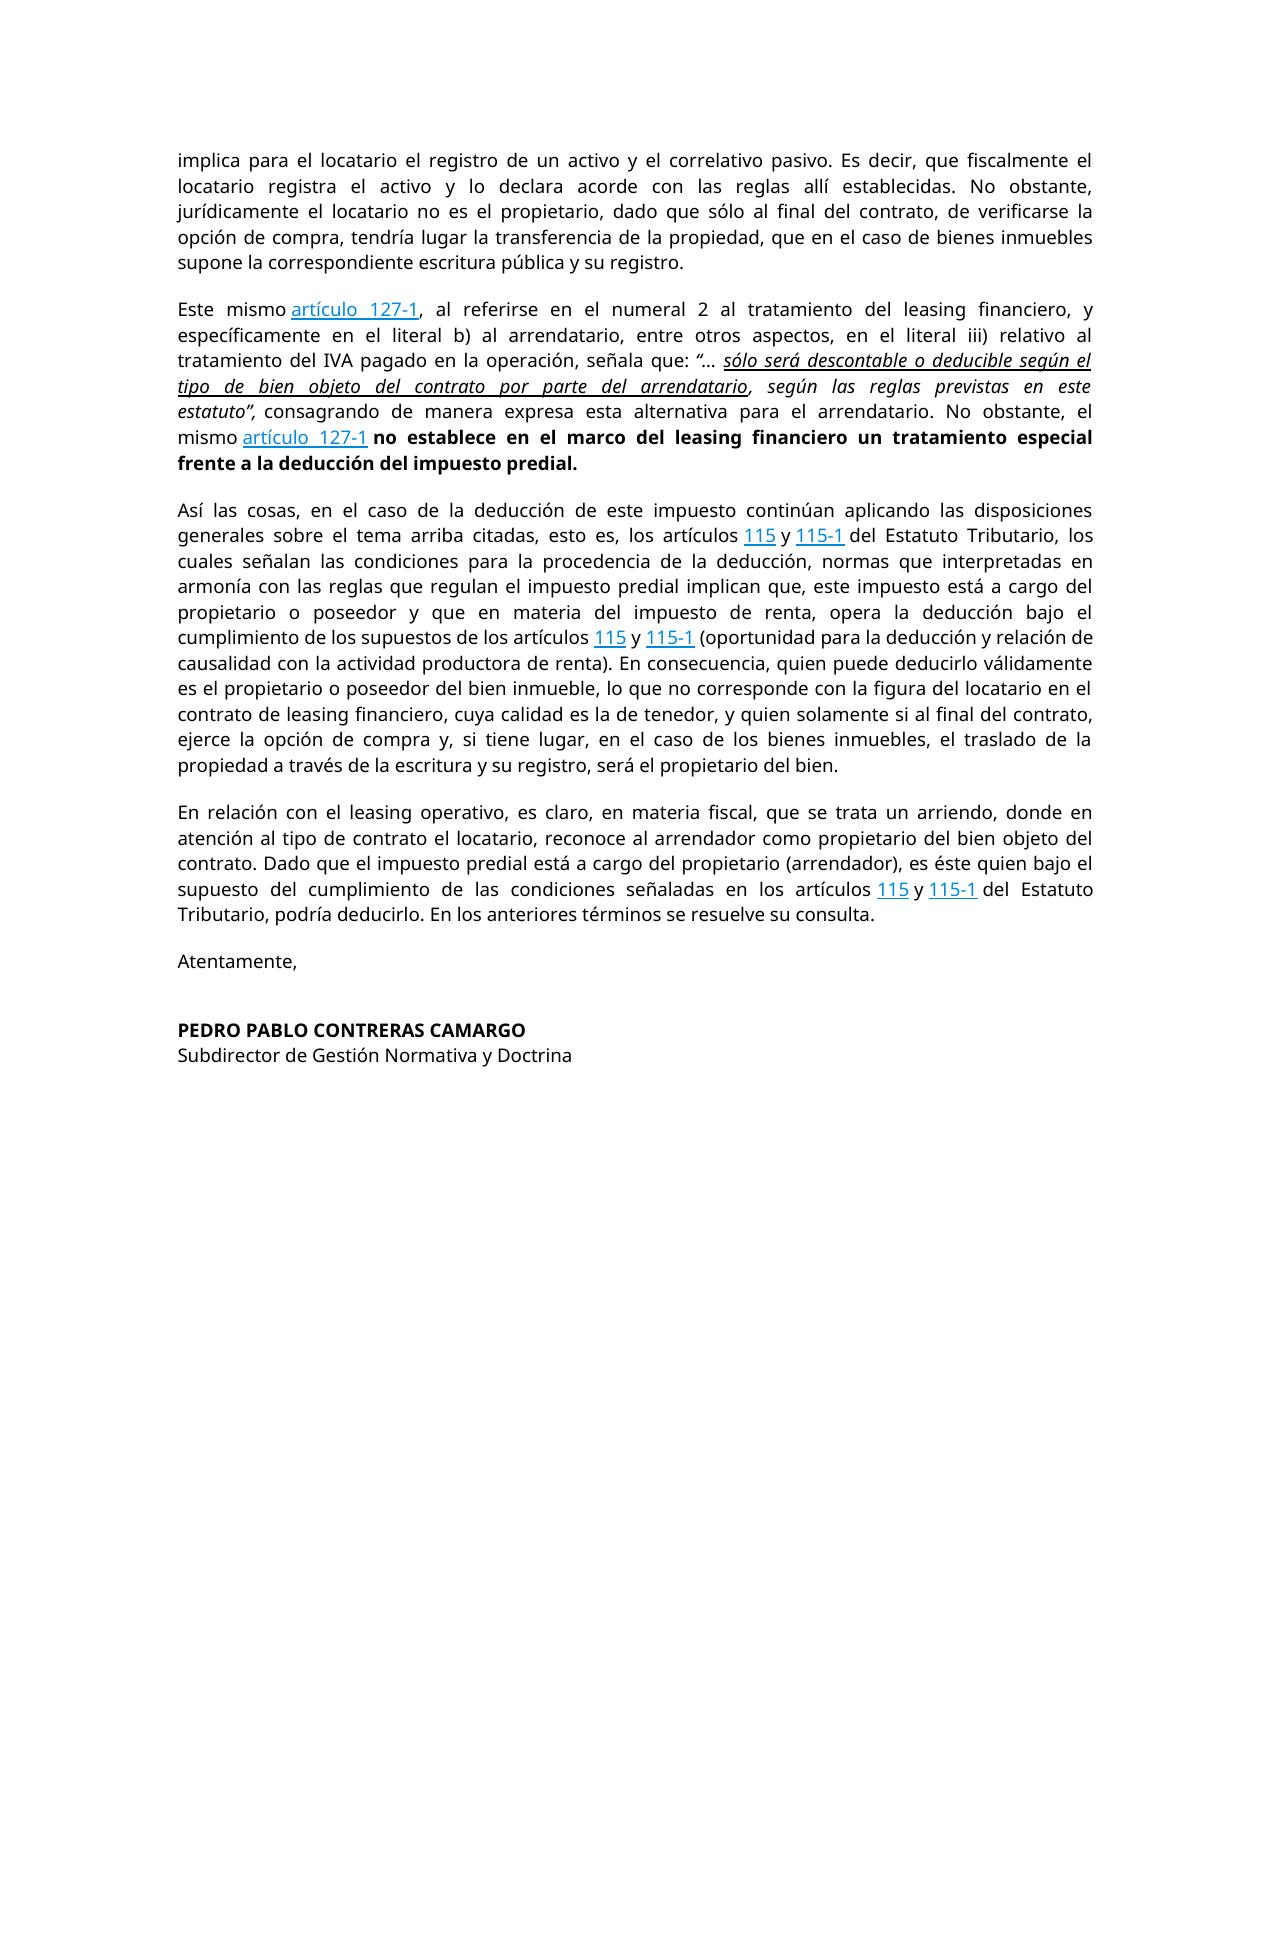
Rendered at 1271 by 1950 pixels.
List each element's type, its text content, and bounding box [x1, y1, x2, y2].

text Atentamente, [177, 948, 1094, 974]
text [177, 148, 1094, 275]
text PEDRO PABLO CONTRERAS CAMARGO [177, 1017, 1094, 1043]
text Este mismo artículo 127-1, al referirse en el numeral 2 al tratamiento del leasing financiero, y específicamente en el literal b) al arrendatario, entre otros aspectos, en el literal iii) relativo al tratamiento del IVA pagado en la operación, señala que: “… sólo será descontable o deducible según el tipo de bien objeto del contrato por parte del arrendatario, según las reglas previstas en este estatuto”, consagrando de manera expresa esta alternativa para el arrendatario. No obstante, el mismo artículo 127-1 no establece en el marco del leasing financiero un tratamiento especial frente a la deducción del impuesto predial. [177, 297, 1094, 475]
text Así las cosas, en el caso de la deducción de este impuesto continúan aplicando las disposiciones generales sobre el tema arriba citadas, esto es, los artículos 115 y 115-1 del Estatuto Tributario, los cuales señalan las condiciones para la procedencia de la deducción, normas que interpretadas en armonía con las reglas que regulan el impuesto predial implican que, este impuesto está a cargo del propietario o poseedor y que en materia del impuesto de renta, opera la deducción bajo el cumplimiento de los supuestos de los artículos 115 y 115-1 (oportunidad para la deducción y relación de causalidad con la actividad productora de renta). En consecuencia, quien puede deducirlo válidamente es el propietario o poseedor del bien inmueble, lo que no corresponde con la figura del locatario en el contrato de leasing financiero, cuya calidad es la de tenedor, y quien solamente si al final del contrato, ejerce la opción de compra y, si tiene lugar, en el caso de los bienes inmuebles, el traslado de la propiedad a través de la escritura y su registro, será el propietario del bien. [177, 497, 1094, 778]
text En relación con el leasing operativo, es claro, en materia fiscal, que se trata un arriendo, donde en atención al tipo de contrato el locatario, reconoce al arrendador como propietario del bien objeto del contrato. Dado que el impuesto predial está a cargo del propietario (arrendador), es éste quien bajo el supuesto del cumplimiento de las condiciones señaladas en los artículos 115 y 115-1 del Estatuto Tributario, podría deducirlo. En los anteriores términos se resuelve su consulta. [177, 799, 1094, 927]
text Subdirector de Gestión Normativa y Doctrina [177, 1043, 1094, 1068]
